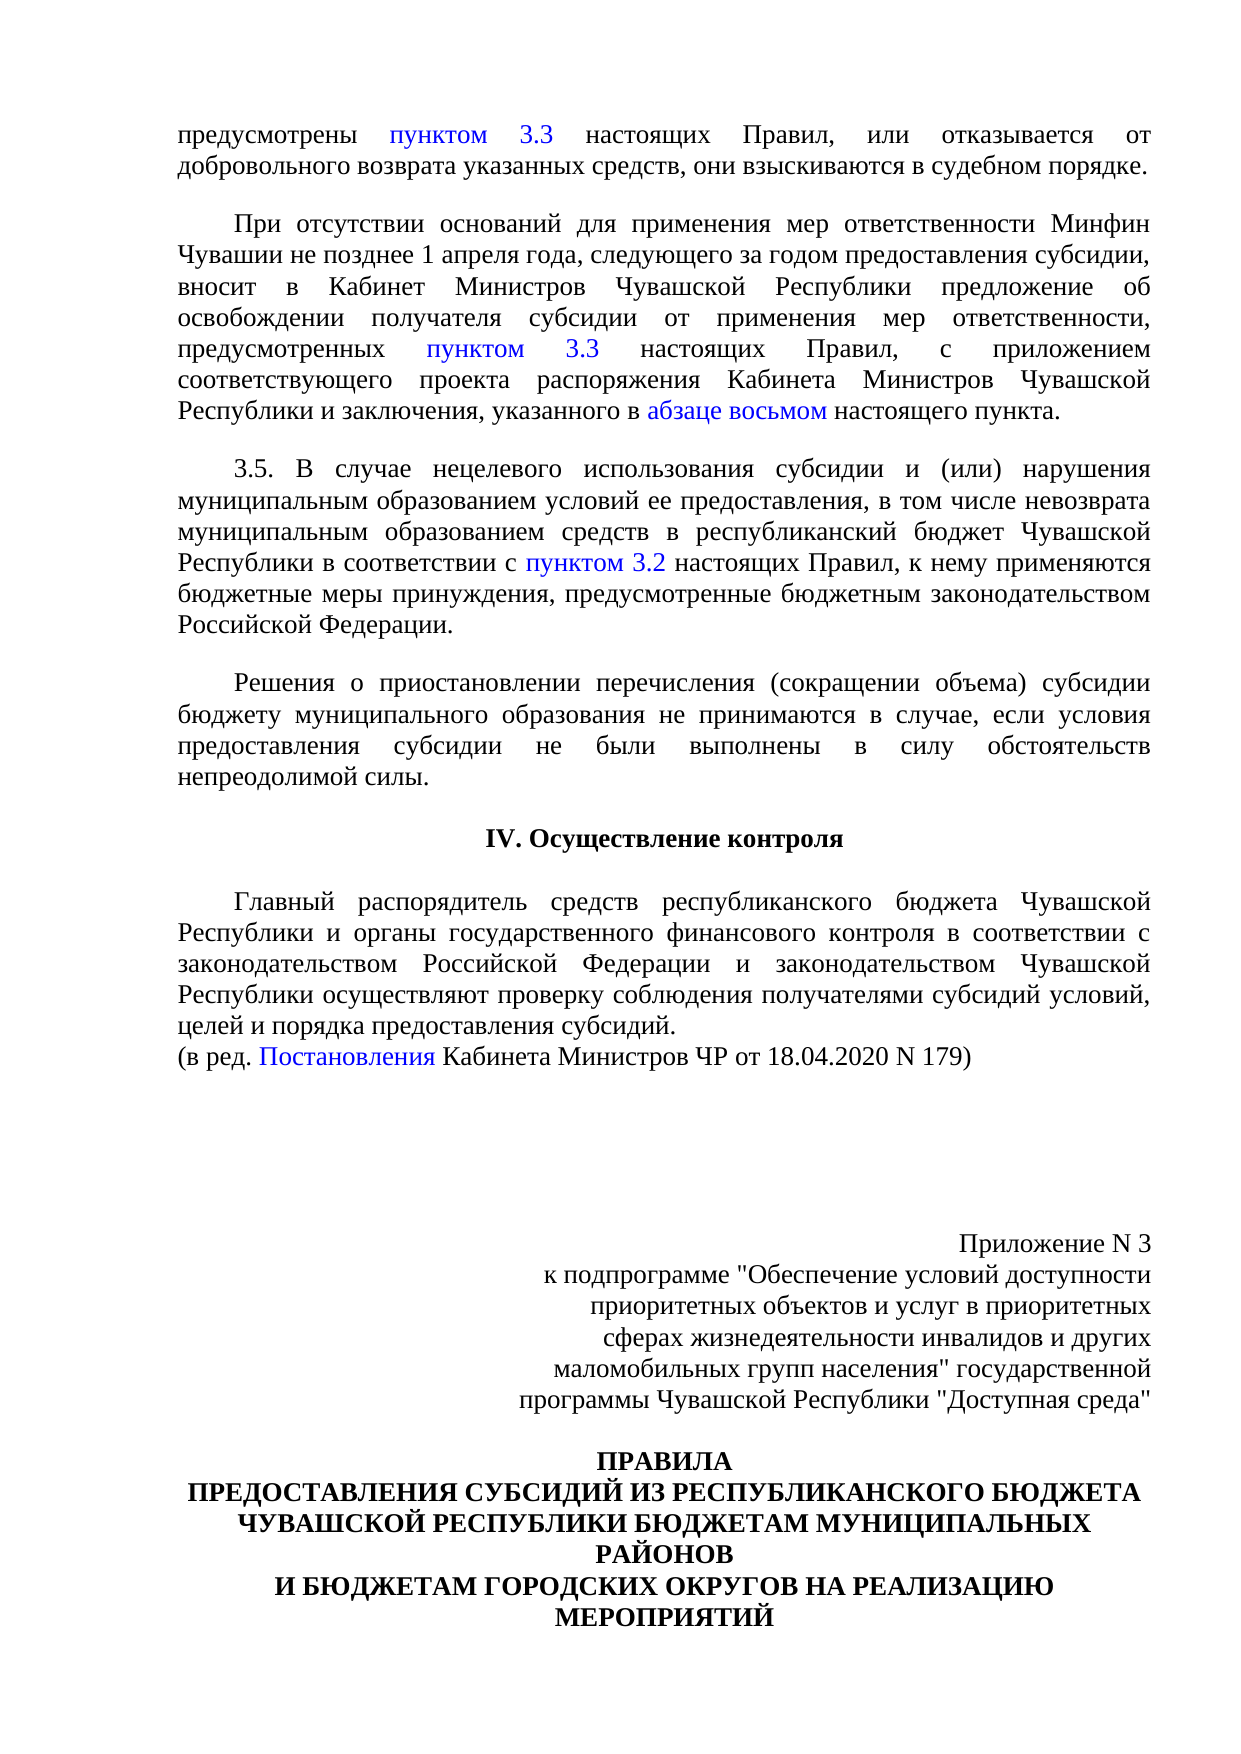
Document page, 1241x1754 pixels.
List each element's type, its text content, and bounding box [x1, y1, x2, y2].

text сферах жизнедеятельности инвалидов и других [177, 1321, 1152, 1352]
text Приложение N 3 [177, 1227, 1152, 1258]
text (в ред. Постановления Кабинета Министров ЧР от 18.04.2020 N 179) [177, 1040, 1152, 1071]
text маломобильных групп населения" государственной [177, 1352, 1152, 1383]
title ПРЕДОСТАВЛЕНИЯ СУБСИДИЙ ИЗ РЕСПУБЛИКАНСКОГО БЮДЖЕТА [177, 1476, 1152, 1507]
text программы Чувашской Республики "Доступная среда" [177, 1383, 1152, 1414]
title IV. Осуществление контроля [177, 822, 1152, 853]
text к подпрограмме "Обеспечение условий доступности [177, 1258, 1152, 1289]
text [177, 118, 1152, 180]
text 3.5. В случае нецелевого использования субсидии и (или) нарушения муниципальным образованием условий ее предоставления, в том числе невозврата муниципальным образованием средств в республиканский бюджет Чувашской Республики в соответствии с пунктом 3.2 настоящих Правил, к нему применяются бюджетные меры принуждения, предусмотренные бюджетным законодательством Российской Федерации. [177, 453, 1152, 639]
title ПРАВИЛА [177, 1445, 1152, 1476]
text Решения о приостановлении перечисления (сокращении объема) субсидии бюджету муниципального образования не принимаются в случае, если условия предоставления субсидии не были выполнены в силу обстоятельств непреодолимой силы. [177, 667, 1152, 791]
title И БЮДЖЕТАМ ГОРОДСКИХ ОКРУГОВ НА РЕАЛИЗАЦИЮ МЕРОПРИЯТИЙ [177, 1570, 1152, 1632]
text При отсутствии оснований для применения мер ответственности Минфин Чувашии не позднее 1 апреля года, следующего за годом предоставления субсидии, вносит в Кабинет Министров Чувашской Республики предложение об освобождении получателя субсидии от применения мер ответственности, предусмотренных пунктом 3.3 настоящих Правил, с приложением соответствующего проекта распоряжения Кабинета Министров Чувашской Республики и заключения, указанного в абзаце восьмом настоящего пункта. [177, 207, 1152, 426]
title ЧУВАШСКОЙ РЕСПУБЛИКИ БЮДЖЕТАМ МУНИЦИПАЛЬНЫХ РАЙОНОВ [177, 1507, 1152, 1570]
text приоритетных объектов и услуг в приоритетных [177, 1289, 1152, 1321]
text Главный распорядитель средств республиканского бюджета Чувашской Республики и органы государственного финансового контроля в соответствии с законодательством Российской Федерации и законодательством Чувашской Республики осуществляют проверку соблюдения получателями субсидий условий, целей и порядка предоставления субсидий. [177, 884, 1152, 1040]
